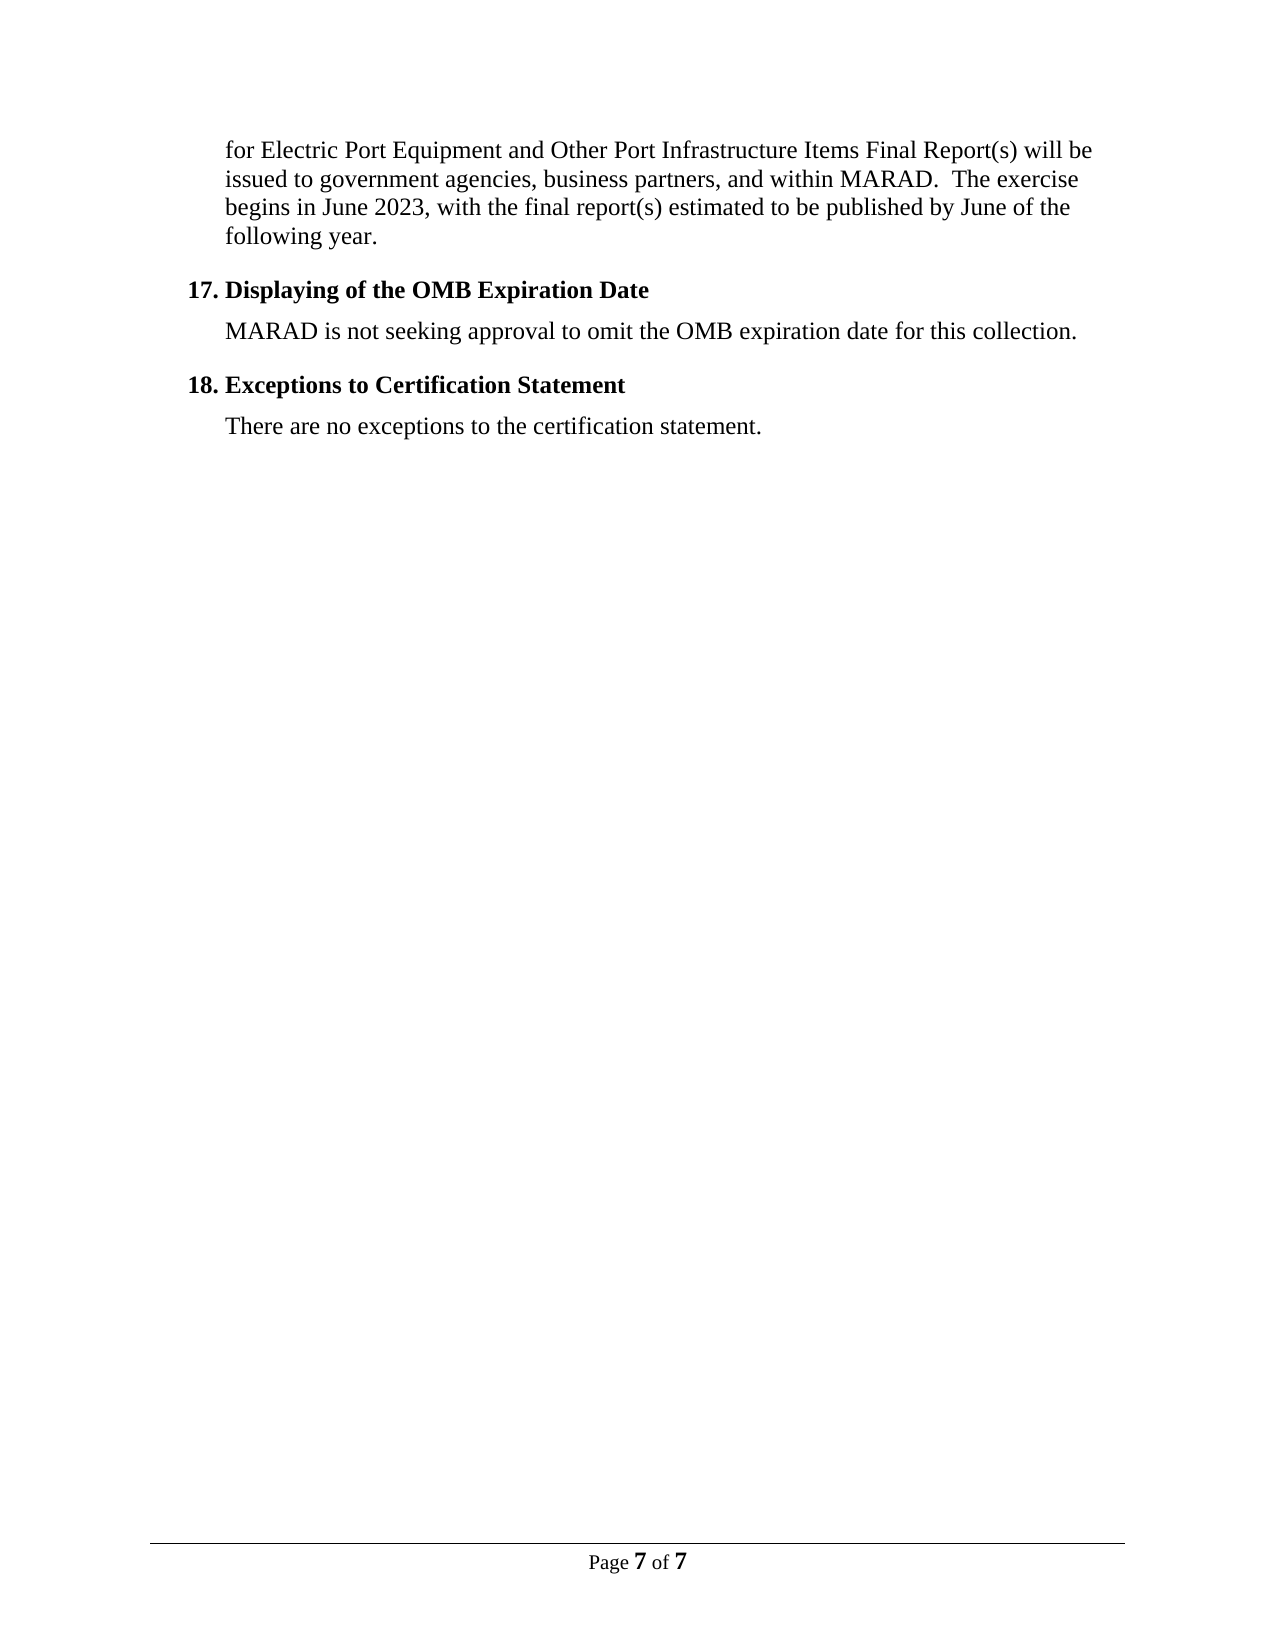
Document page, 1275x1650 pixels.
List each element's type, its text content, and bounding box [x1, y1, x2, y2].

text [225, 135, 1125, 250]
list Displaying of the OMB Expiration Date [187, 275, 1125, 304]
list Exceptions to Certification Statement [187, 370, 1125, 399]
text MARAD is not seeking approval to omit the OMB expiration date for this collection. [225, 316, 1125, 345]
text There are no exceptions to the certification statement. [225, 411, 1125, 440]
